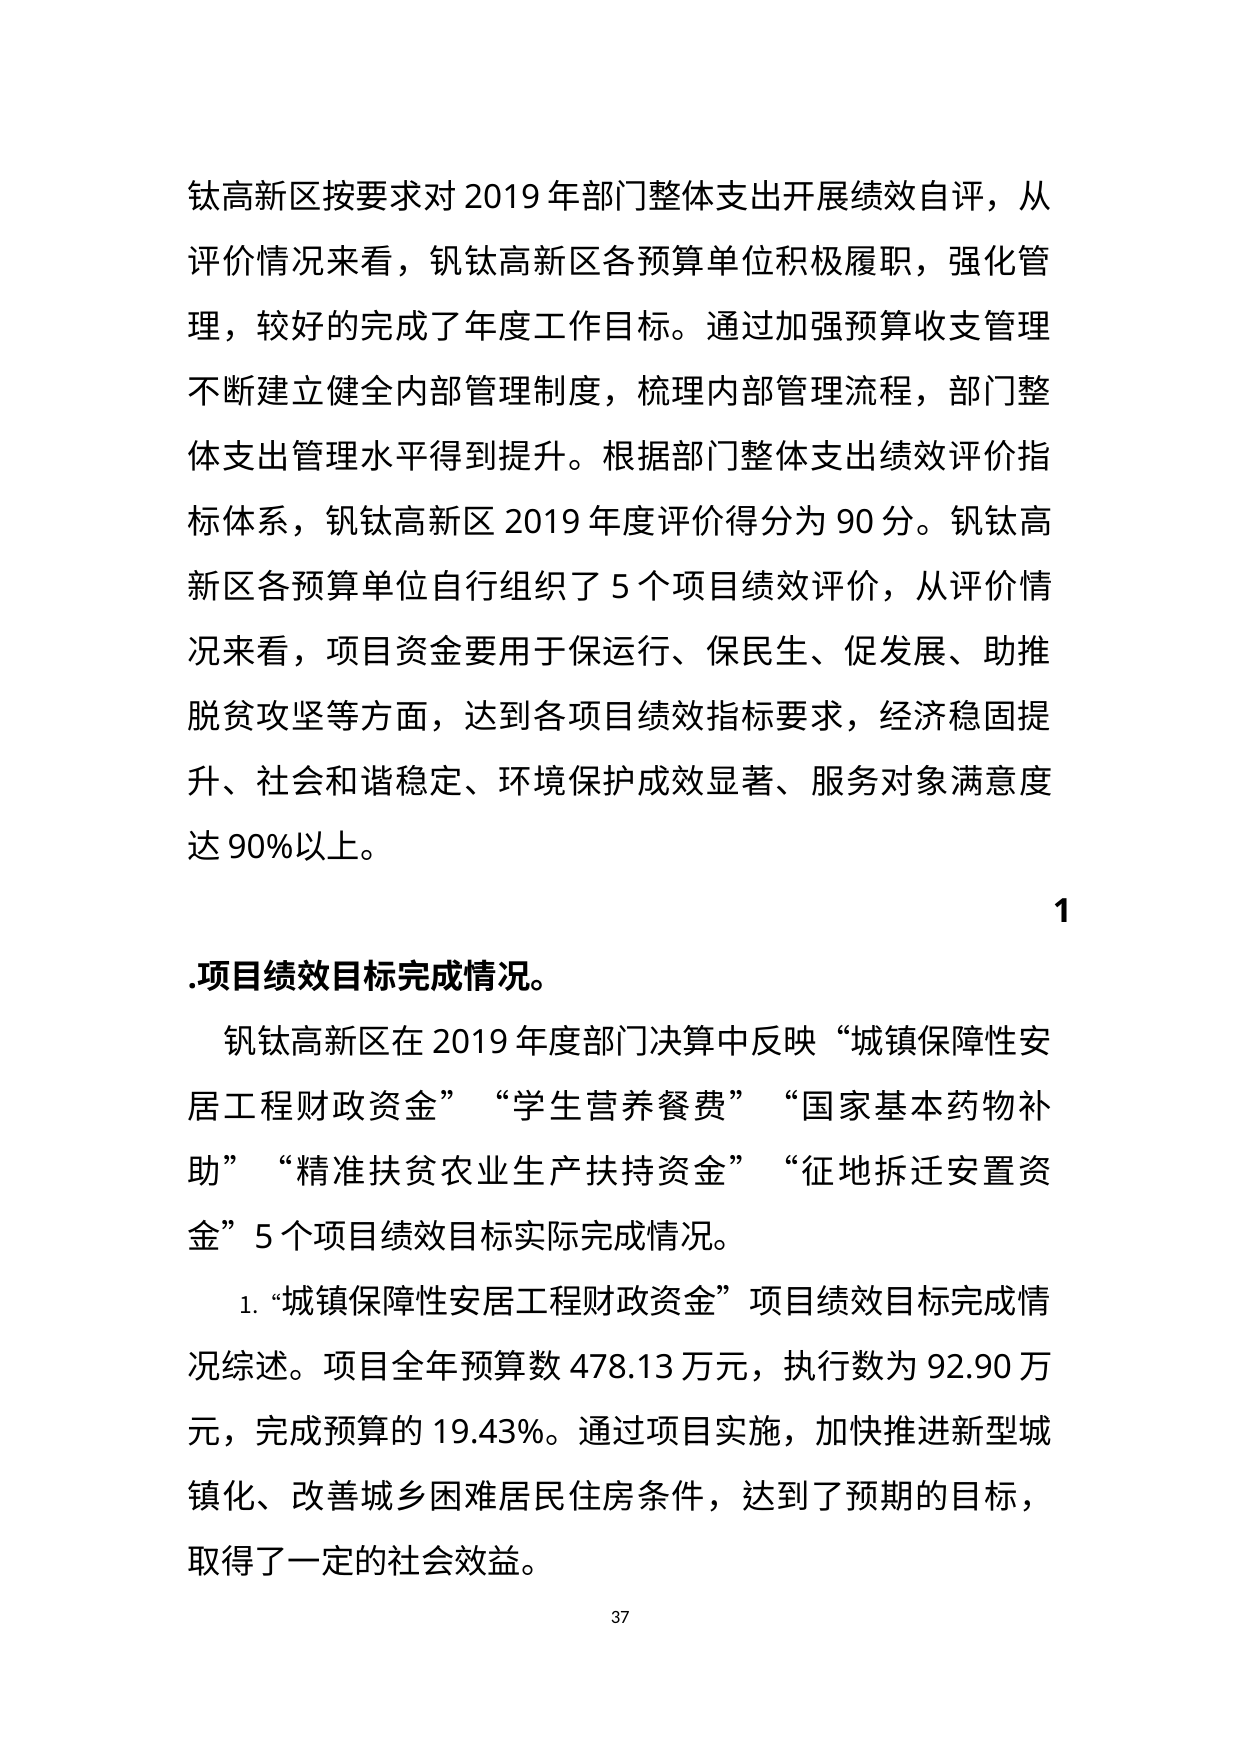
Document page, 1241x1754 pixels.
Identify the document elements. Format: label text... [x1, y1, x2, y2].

text 1.项目绩效目标完成情况。 钒钛高新区在2019年度部门决算中反映“城镇保障性安居工程财政资金”“学生营养餐费”“国家基本药物补助”“精准扶贫农业生产扶持资金”“征地拆迁安置资金”5个项目绩效目标实际完成情况。 [187, 877, 1053, 1267]
text 1.“城镇保障性安居工程财政资金”项目绩效目标完成情况综述。项目全年预算数478.13万元，执行数为92.90万元，完成预算的19.43%。通过项目实施，加快推进新型城镇化、改善城乡困难居民住房条件，达到了预期的目标，取得了一定的社会效益。 [187, 1267, 1053, 1592]
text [187, 162, 1053, 877]
